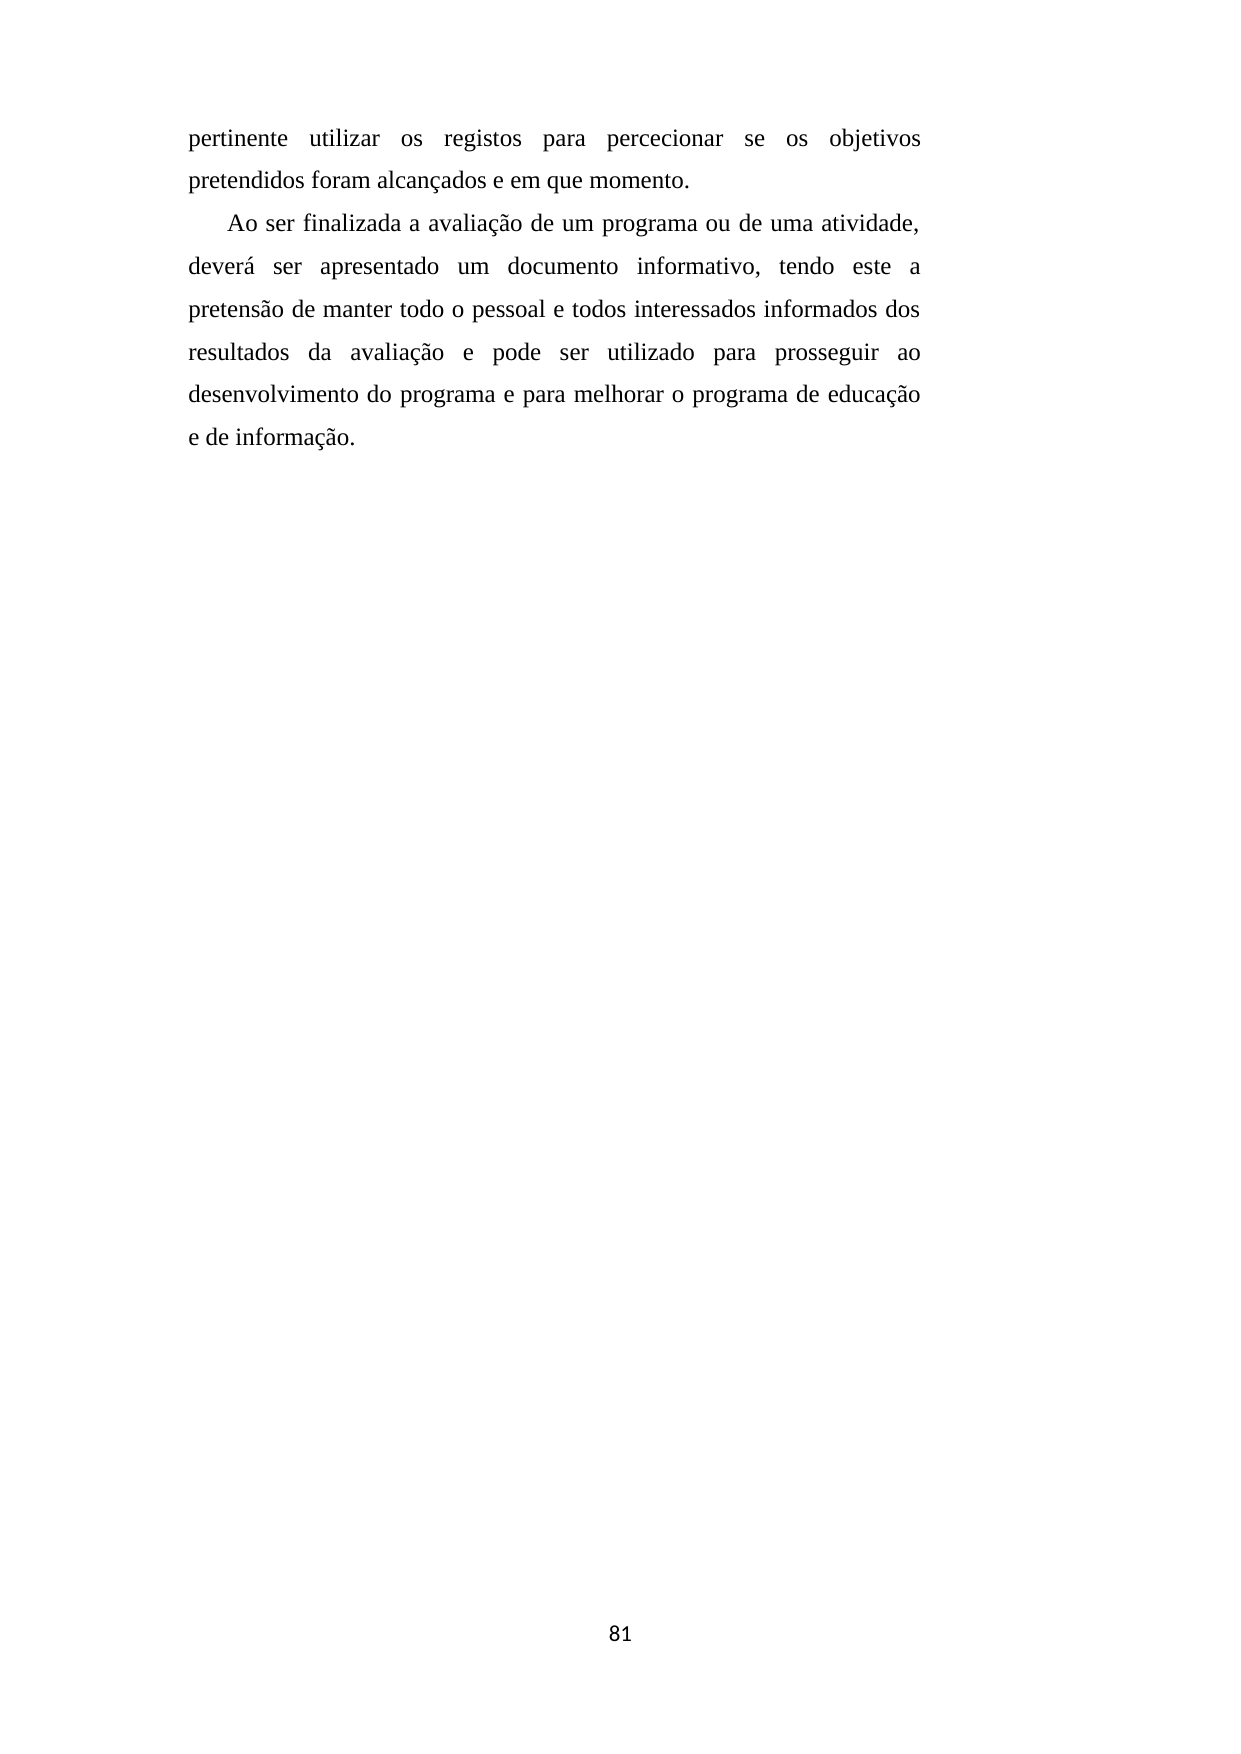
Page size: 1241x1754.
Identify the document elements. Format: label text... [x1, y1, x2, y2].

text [187, 123, 921, 194]
text Ao ser finalizada a avaliação de um programa ou de uma atividade, deverá ser apresentado um documento informativo, tendo este a pretensão de manter todo o pessoal e todos interessados informados dos resultados da avaliação e pode ser utilizado para prosseguir ao desenvolvimento do programa e para melhorar o programa de educação e de informação. [187, 208, 921, 451]
